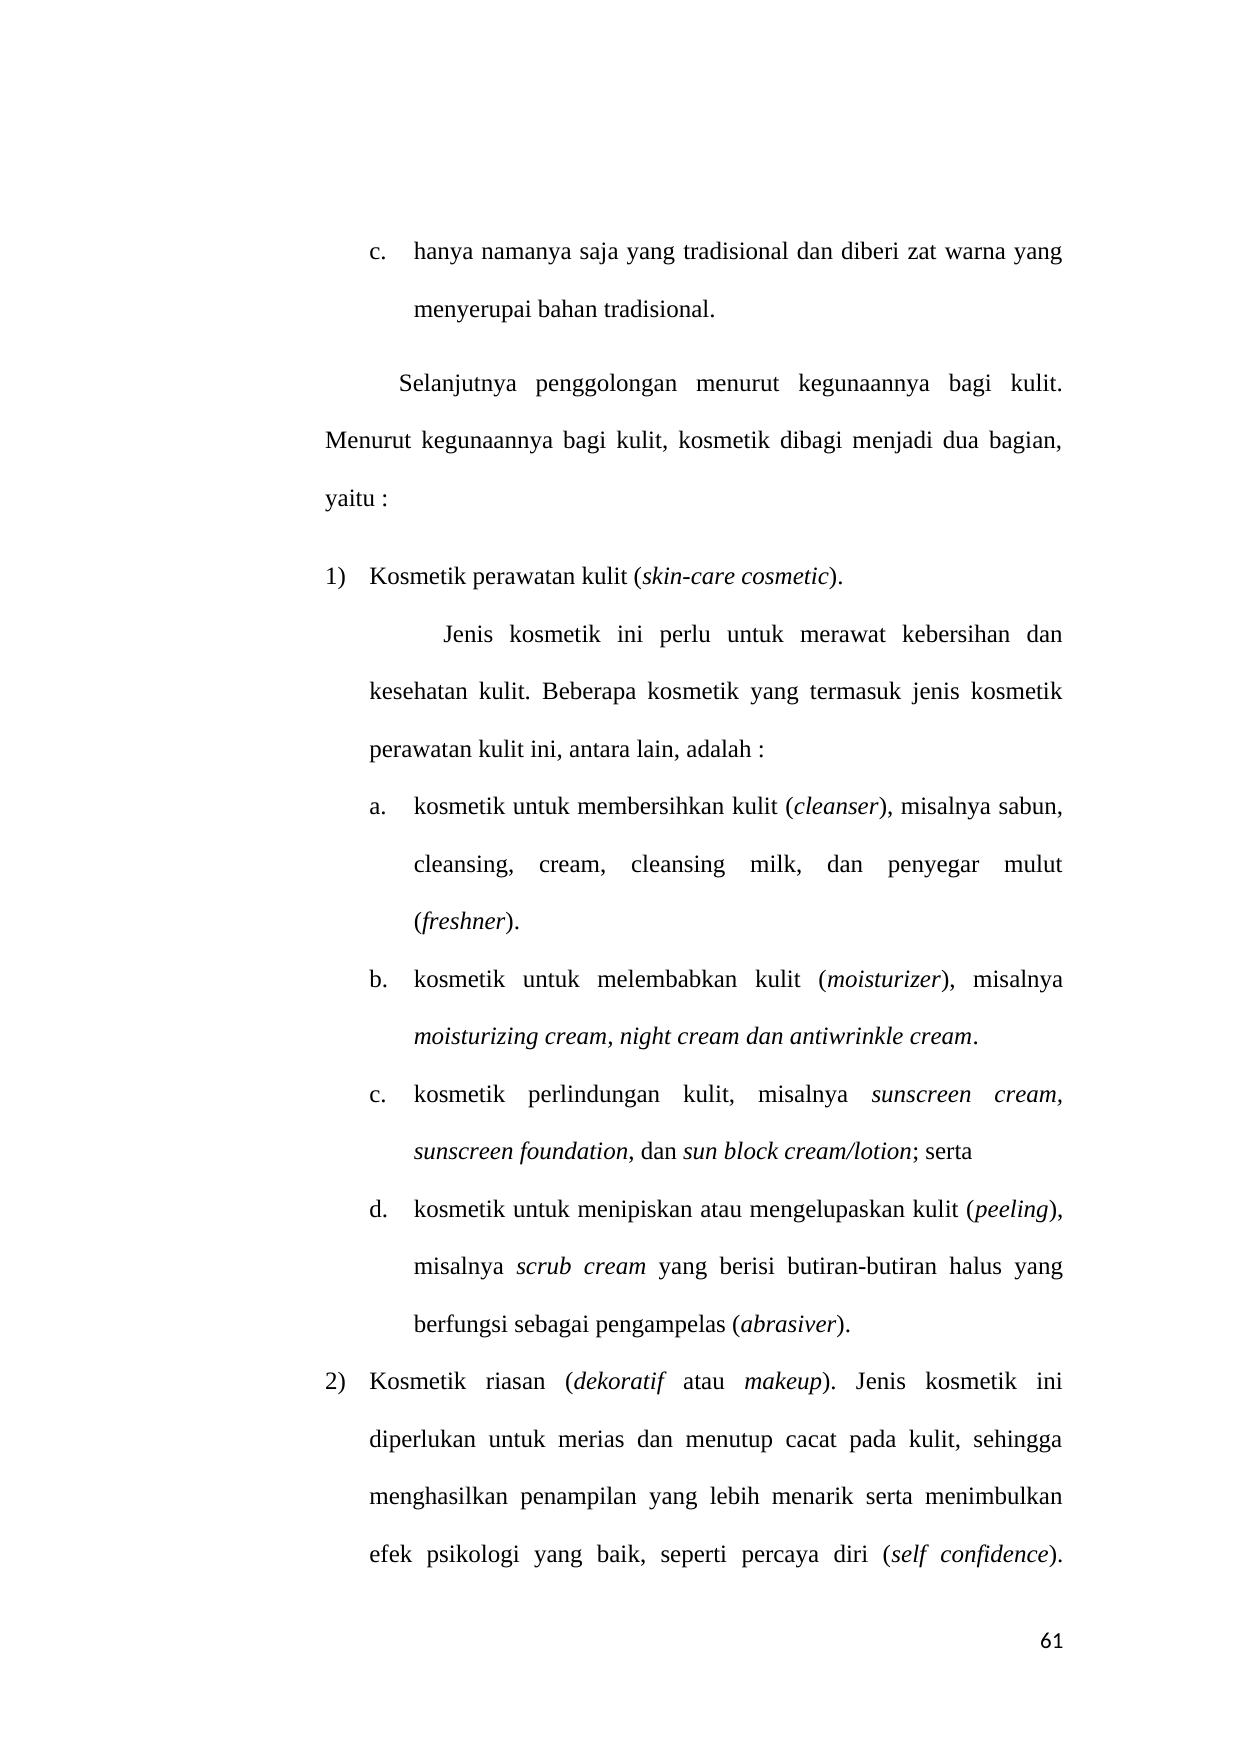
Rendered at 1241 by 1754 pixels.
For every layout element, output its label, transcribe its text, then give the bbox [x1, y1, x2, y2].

list kosmetik perlindungan kulit, misalnya sunscreen cream, sunscreen foundation, dan sun block cream/lotion; serta [369, 1079, 1063, 1165]
list hanya namanya saja yang tradisional dan diberi zat warna yang menyerupai bahan tradisional. [369, 236, 1063, 322]
list Jenis kosmetik ini perlu untuk merawat kebersihan dan kesehatan kulit. Beberapa kosmetik yang termasuk jenis kosmetik perawatan kulit ini, antara lain, adalah : [369, 619, 1063, 762]
text Selanjutnya penggolongan menurut kegunaannya bagi kulit. Menurut kegunaannya bagi kulit, kosmetik dibagi menjadi dua bagian, yaitu : [325, 368, 1063, 512]
list kosmetik untuk membersihkan kulit (cleanser), misalnya sabun, cleansing, cream, cleansing milk, dan penyegar mulut (freshner). [369, 791, 1063, 935]
list kosmetik untuk menipiskan atau mengelupaskan kulit (peeling), misalnya scrub cream yang berisi butiran-butiran halus yang berfungsi sebagai pengampelas (abrasiver). [369, 1194, 1063, 1337]
list kosmetik untuk melembabkan kulit (moisturizer), misalnya moisturizing cream, night cream dan antiwrinkle cream. [369, 964, 1063, 1050]
list Kosmetik perawatan kulit (skin-care cosmetic). [325, 561, 1063, 590]
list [325, 1366, 1063, 1567]
